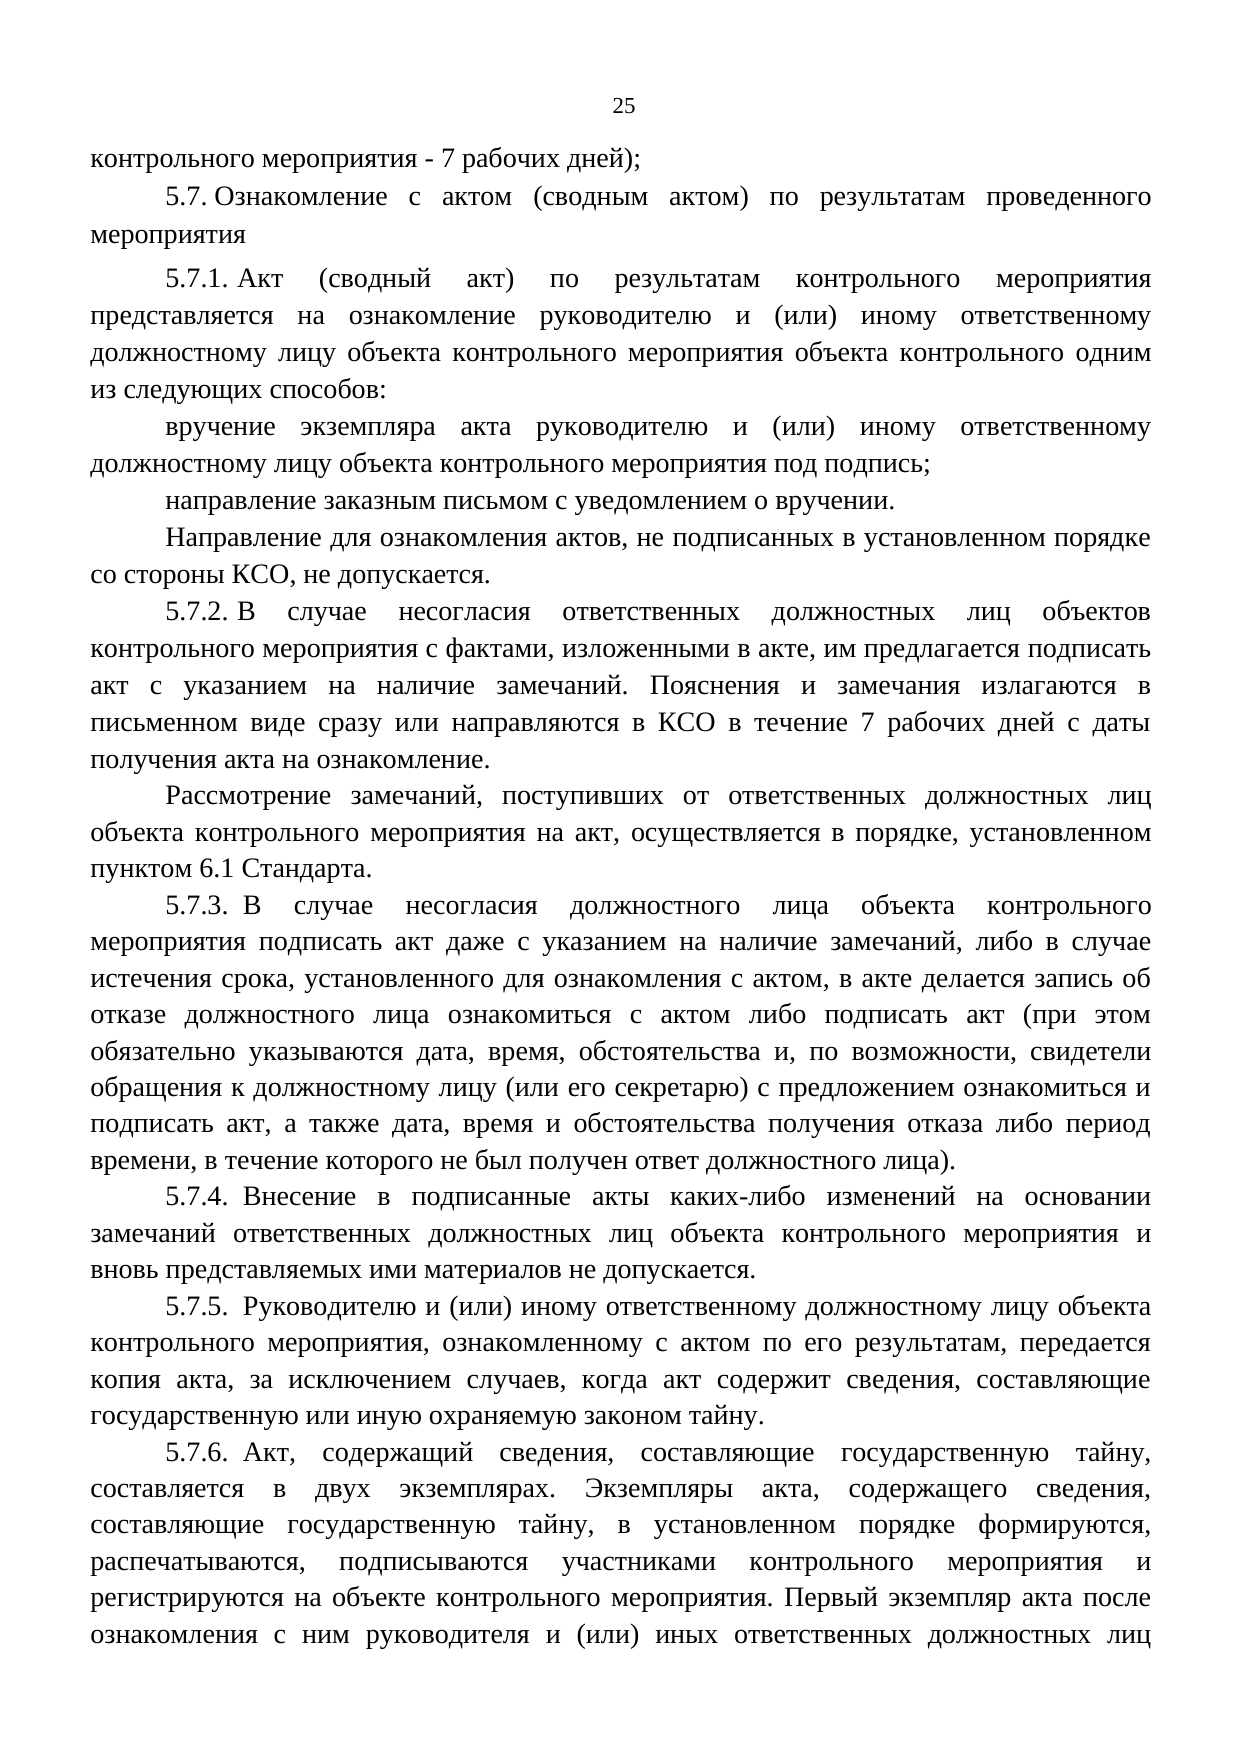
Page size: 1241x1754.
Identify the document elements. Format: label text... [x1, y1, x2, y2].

list Акт (сводный акт) по результатам контрольного мероприятия представляется на ознакомление руководителю и (или) иному ответственному должностному лицу объекта контрольного мероприятия объекта контрольного одним из следующих способов: [90, 258, 1153, 406]
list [90, 138, 1153, 175]
text Рассмотрение замечаний, поступивших от ответственных должностных лиц объекта контрольного мероприятия на акт, осуществляется в порядке, установленном пунктом 6.1 Стандарта. [90, 776, 1153, 885]
text вручение экземпляра акта руководителю и (или) иному ответственному должностному лицу объекта контрольного мероприятия под подпись; [90, 406, 1153, 480]
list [90, 1432, 1153, 1651]
list Ознакомление с актом (сводным актом) по результатам проведенного мероприятия [90, 175, 1153, 251]
text Направление для ознакомления актов, не подписанных в установленном порядке со стороны КСО, не допускается. [90, 517, 1153, 591]
text направление заказным письмом с уведомлением о вручении. [90, 480, 1155, 517]
list В случае несогласия должностного лица объекта контрольного мероприятия подписать акт даже с указанием на наличие замечаний, либо в случае истечения срока, установленного для ознакомления с актом, в акте делается запись об отказе должностного лица ознакомиться с актом либо подписать акт (при этом обязательно указываются дата, время, обстоятельства и, по возможности, свидетели обращения к должностному лицу (или его секретарю) с предложением ознакомиться и подписать акт, а также дата, время и обстоятельства получения отказа либо период времени, в течение которого не был получен ответ должностного лица). [90, 885, 1153, 1177]
list Внесение в подписанные акты каких-либо изменений на основании замечаний ответственных должностных лиц объекта контрольного мероприятия и вновь представляемых ими материалов не допускается. [90, 1177, 1153, 1286]
list Руководителю и (или) иному ответственному должностному лицу объекта контрольного мероприятия, ознакомленному с актом по его результатам, передается копия акта, за исключением случаев, когда акт содержит сведения, составляющие государственную или иную охраняемую законом тайну. [90, 1286, 1153, 1432]
list В случае несогласия ответственных должностных лиц объектов контрольного мероприятия с фактами, изложенными в акте, им предлагается подписать акт с указанием на наличие замечаний. Пояснения и замечания излагаются в письменном виде сразу или направляются в КСО в течение 7 рабочих дней с даты получения акта на ознакомление. [90, 591, 1153, 776]
